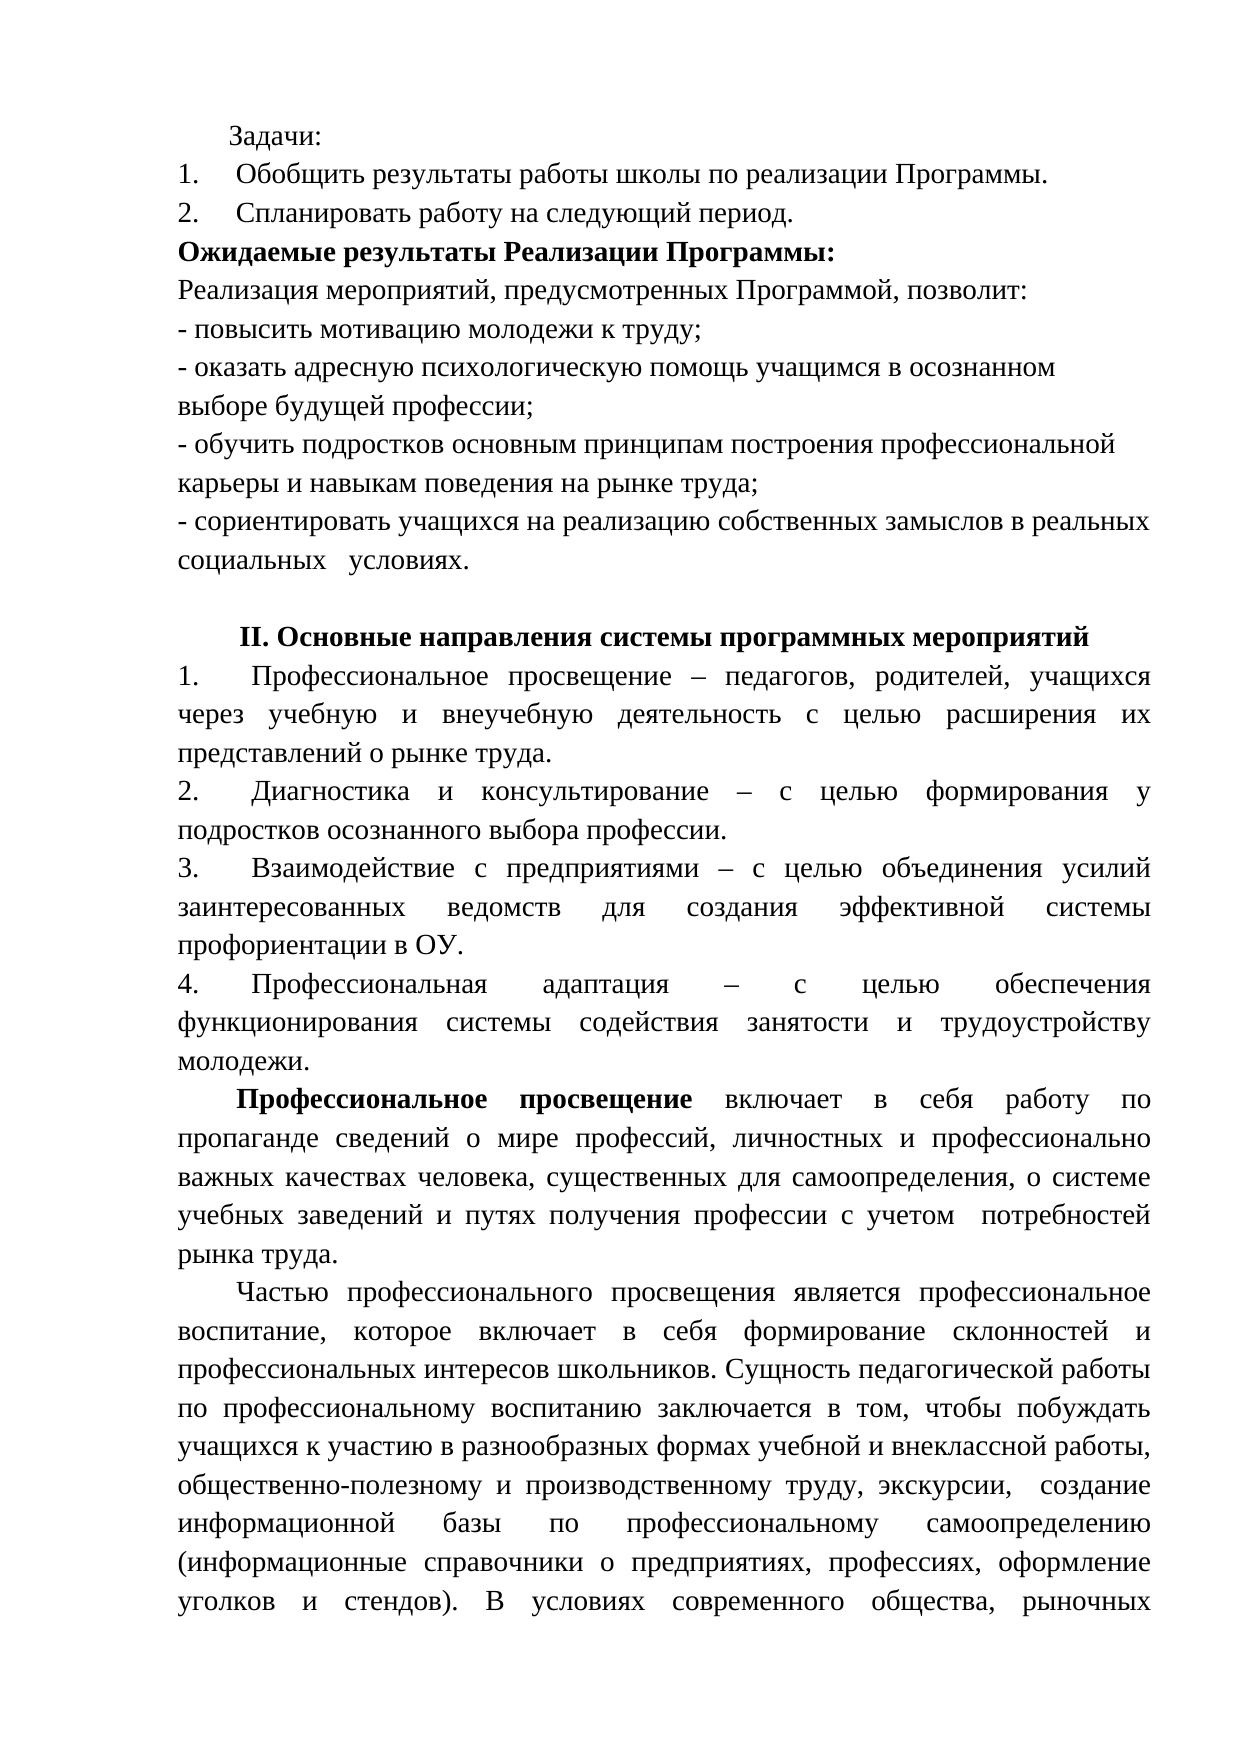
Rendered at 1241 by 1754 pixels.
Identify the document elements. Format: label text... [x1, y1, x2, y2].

text Задачи: [177, 118, 1152, 152]
text II. Основные направления системы программных мероприятий [177, 619, 1152, 653]
text 4. Профессиональная адаптация – с целью обеспечения функционирования системы содействия занятости и трудоустройству молодежи. [177, 966, 1152, 1077]
text - повысить мотивацию молодежи к труду; [177, 311, 1152, 344]
text - обучить подростков основным принципам построения профессиональной карьеры и навыкам поведения на рынке труда; [177, 426, 1152, 498]
text 2. Спланировать работу на следующий период. [177, 195, 1152, 229]
text Реализация мероприятий, предусмотренных Программой, позволит: [177, 272, 1152, 306]
text Профессиональное просвещение включает в себя работу по пропаганде сведений о мире профессий, личностных и профессионально важных качествах человека, существенных для самоопределения, о системе учебных заведений и путях получения профессии с учетом потребностей рынка труда. [177, 1082, 1152, 1269]
text 1. Профессиональное просвещение – педагогов, родителей, учащихся через учебную и внеучебную деятельность с целью расширения их представлений о рынке труда. [177, 658, 1152, 768]
text 3. Взаимодействие с предприятиями – с целью объединения усилий заинтересованных ведомств для создания эффективной системы профориентации в ОУ. [177, 850, 1152, 961]
text 2. Диагностика и консультирование – с целью формирования у подростков осознанного выбора профессии. [177, 773, 1152, 845]
text 1. Обобщить результаты работы школы по реализации Программы. [177, 157, 1152, 190]
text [177, 1274, 1152, 1616]
text Ожидаемые результаты Реализации Программы: [177, 234, 1152, 267]
text - оказать адресную психологическую помощь учащимся в осознанном выборе будущей профессии; [177, 349, 1152, 421]
text - сориентировать учащихся на реализацию собственных замыслов в реальных социальных условиях. [177, 503, 1152, 576]
